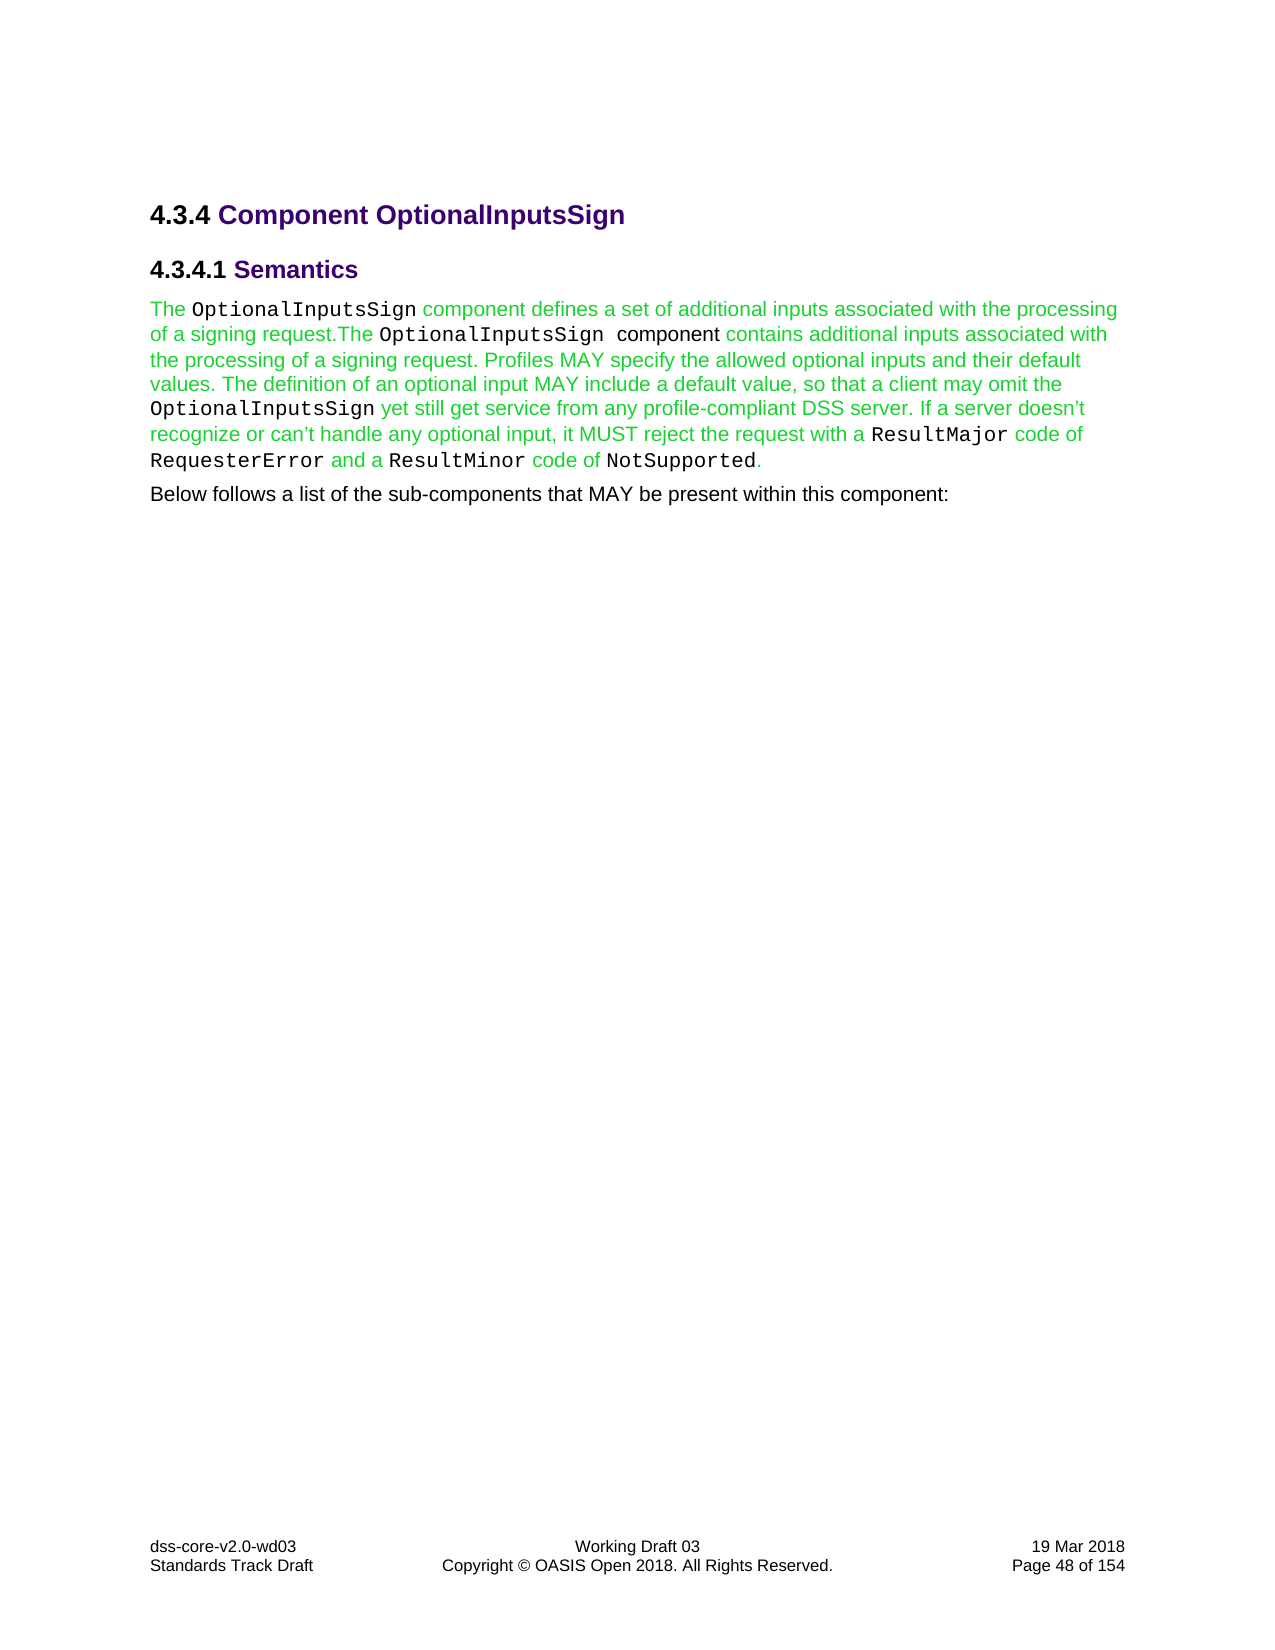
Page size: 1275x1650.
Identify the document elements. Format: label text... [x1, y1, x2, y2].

subtitle Semantics [150, 255, 1125, 284]
subtitle Component OptionalInputsSign [150, 199, 1125, 230]
text Below follows a list of the sub-components that MAY be present within this component: [150, 482, 1125, 506]
